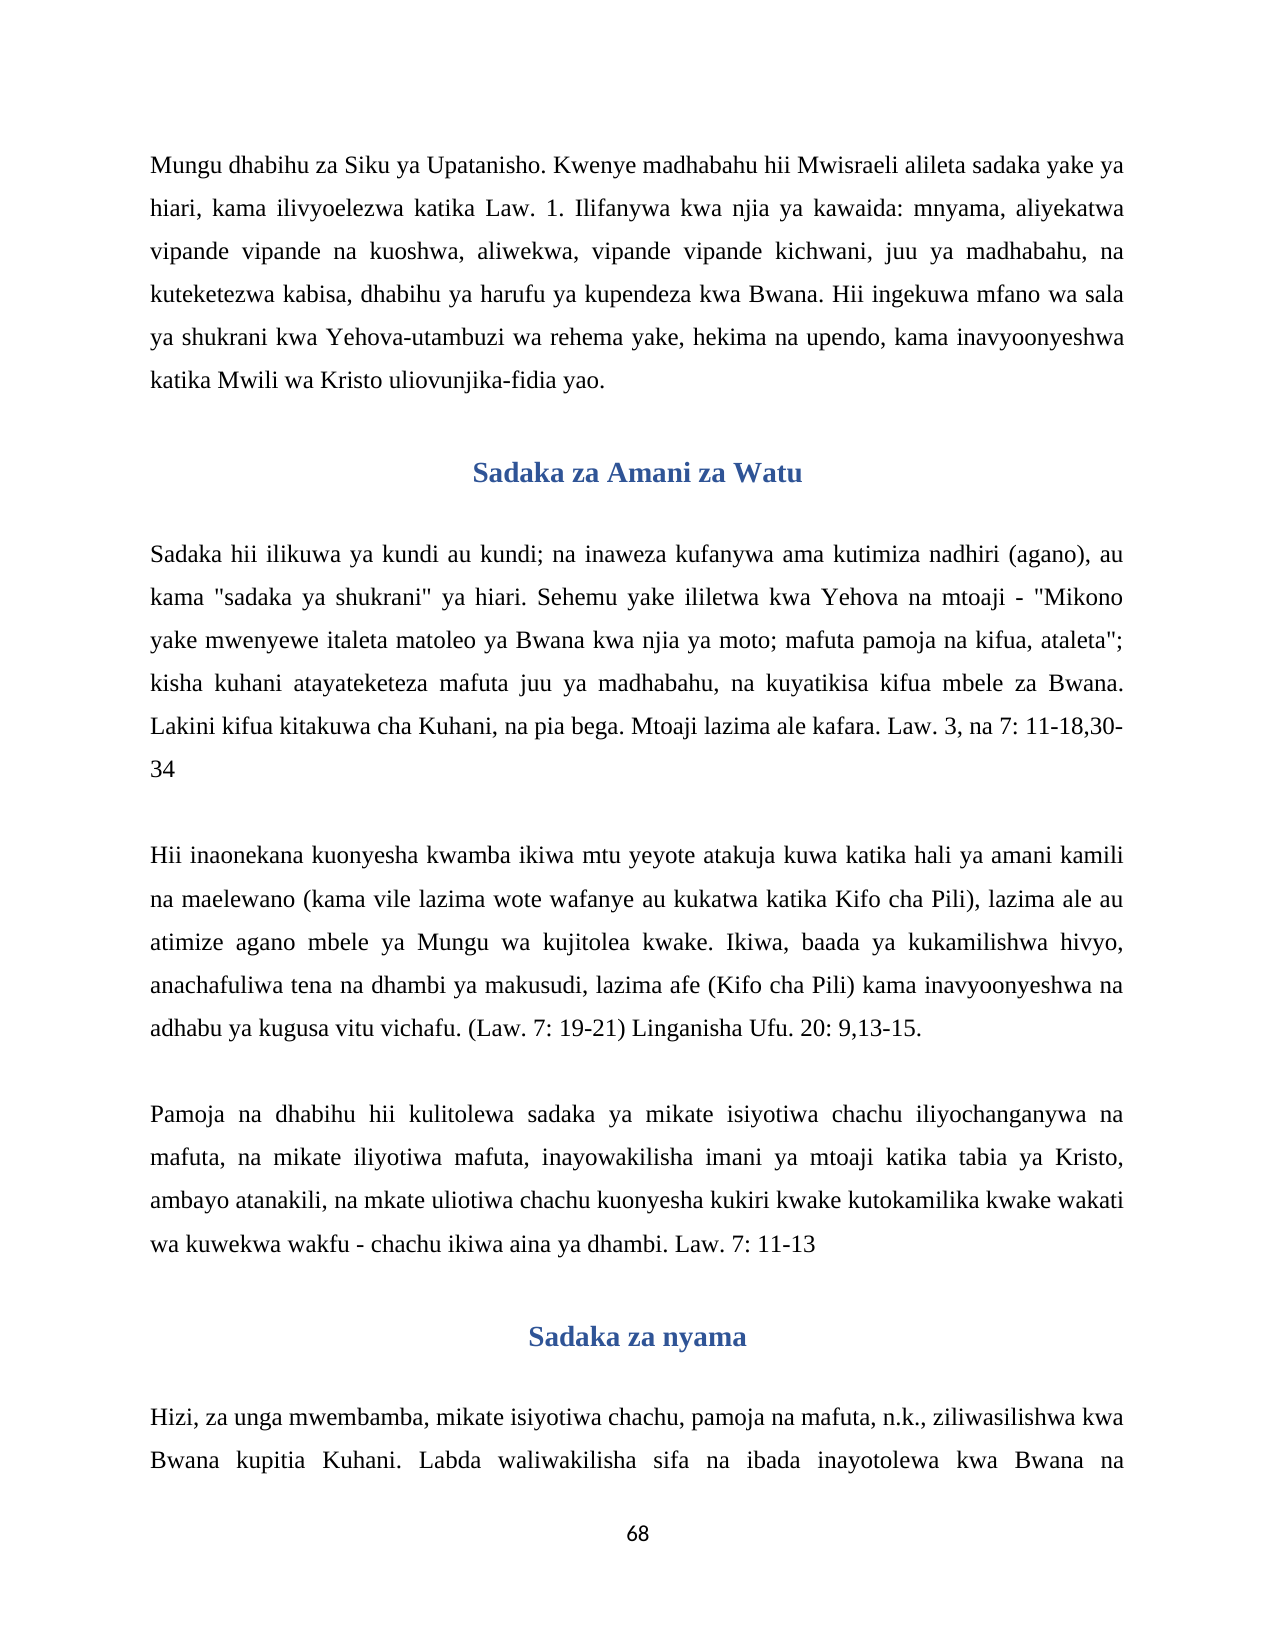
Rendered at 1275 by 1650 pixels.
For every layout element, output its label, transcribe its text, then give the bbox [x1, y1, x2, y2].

text Pamoja na dhabihu hii kulitolewa sadaka ya mikate isiyotiwa chachu iliyochanganywa na mafuta, na mikate iliyotiwa mafuta, inayowakilisha imani ya mtoaji katika tabia ya Kristo, ambayo atanakili, na mkate uliotiwa chachu kuonyesha kukiri kwake kutokamilika kwake wakati wa kuwekwa wakfu - chachu ikiwa aina ya dhambi. Law. 7: 11-13 [150, 1099, 1125, 1257]
text Sadaka hii ilikuwa ya kundi au kundi; na inaweza kufanywa ama kutimiza nadhiri (agano), au kama "sadaka ya shukrani" ya hiari. Sehemu yake ililetwa kwa Yehova na mtoaji - "Mikono yake mwenyewe italeta matoleo ya Bwana kwa njia ya moto; mafuta pamoja na kifua, ataleta"; kisha kuhani atayateketeza mafuta juu ya madhabahu, na kuyatikisa kifua mbele za Bwana. Lakini kifua kitakuwa cha Kuhani, na pia bega. Mtoaji lazima ale kafara. Law. 3, na 7: 11-18,30-34 [150, 539, 1125, 783]
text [150, 150, 1125, 394]
subtitle Sadaka za nyama [150, 1319, 1125, 1353]
subtitle Sadaka za Amani za Watu [150, 456, 1125, 489]
text Hii inaonekana kuonyesha kwamba ikiwa mtu yeyote atakuja kuwa katika hali ya amani kamili na maelewano (kama vile lazima wote wafanye au kukatwa katika Kifo cha Pili), lazima ale au atimize agano mbele ya Mungu wa kujitolea kwake. Ikiwa, baada ya kukamilishwa hivyo, anachafuliwa tena na dhambi ya makusudi, lazima afe (Kifo cha Pili) kama inavyoonyeshwa na adhabu ya kugusa vitu vichafu. (Law. 7: 19-21) Linganisha Ufu. 20: 9,13-15. [150, 841, 1125, 1042]
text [150, 1402, 1125, 1474]
